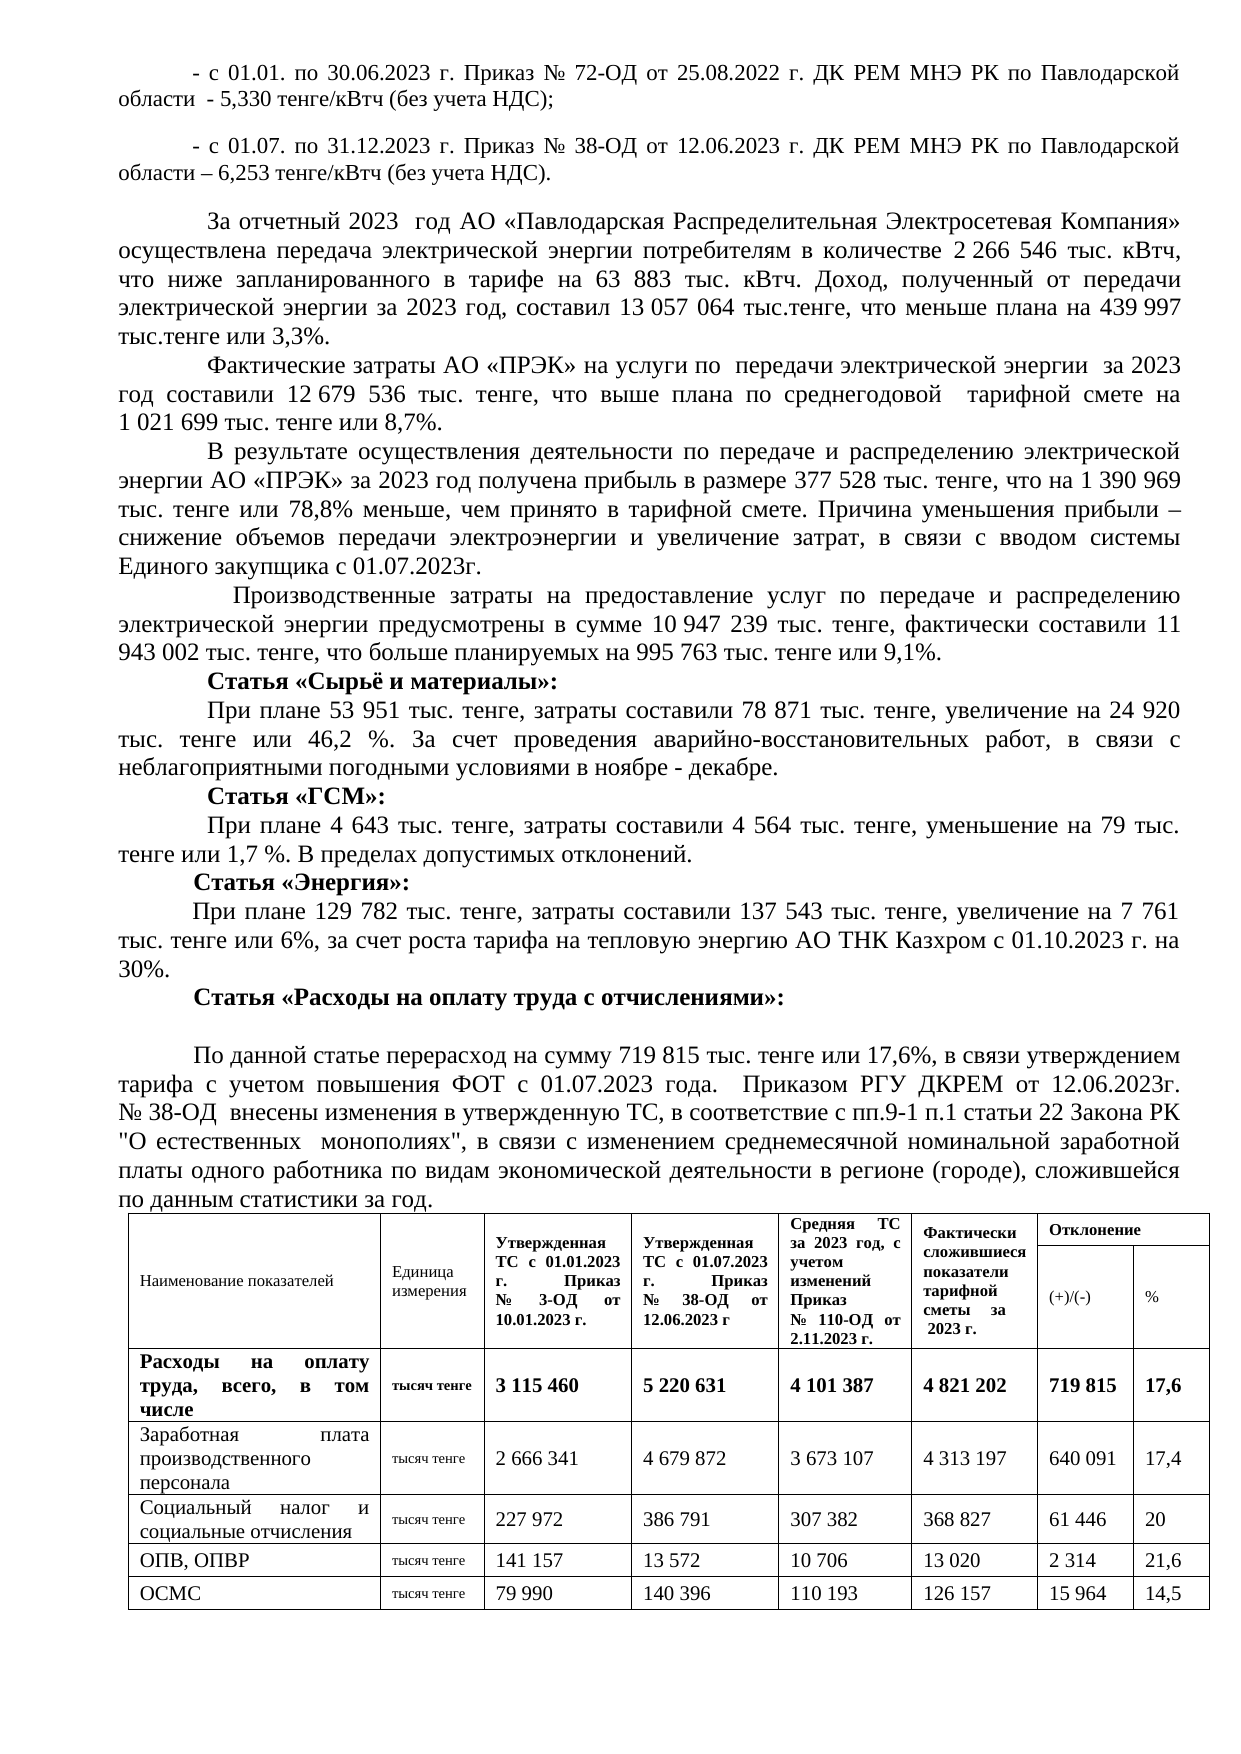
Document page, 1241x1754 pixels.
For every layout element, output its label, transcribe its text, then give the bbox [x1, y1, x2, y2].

table_header Фактически сложившиеся показатели тарифной сметы за 2023 г. [912, 1214, 1037, 1348]
table_cell 17,4 [1134, 1422, 1209, 1494]
table_cell 368 827 [912, 1495, 1037, 1543]
table_cell тысяч тенге [381, 1422, 484, 1494]
table_cell 386 791 [632, 1495, 778, 1543]
table_cell 79 990 [485, 1577, 631, 1609]
table_cell тысяч тенге [381, 1577, 484, 1609]
table_cell 13 572 [632, 1544, 778, 1576]
table_cell 126 157 [912, 1577, 1037, 1609]
table_cell 110 193 [779, 1577, 911, 1609]
text За отчетный 2023 год АО «Павлодарская Распределительная Электросетевая Компания» осуществлена передача электрической энергии потребителям в количестве 2 266 546 тыс. кВтч, что ниже запланированного в тарифе на 63 883 тыс. кВтч. Доход, полученный от передачи электрической энергии за 2023 год, составил 13 057 064 тыс.тенге, что меньше плана на 439 997 тыс.тенге или 3,3%. [118, 206, 1181, 350]
table_header Утвержденная ТС с 01.01.2023 г. Приказ № 3-ОД от 10.01.2023 г. [485, 1214, 631, 1348]
table_cell % [1134, 1246, 1209, 1348]
table_cell 141 157 [485, 1544, 631, 1576]
text Статья «Энергия»: [118, 867, 1181, 896]
table_cell 20 [1134, 1495, 1209, 1543]
table_cell тысяч тенге [381, 1349, 484, 1421]
table_cell 640 091 [1038, 1422, 1133, 1494]
text Производственные затраты на предоставление услуг по передаче и распределению электрической энергии предусмотрены в сумме 10 947 239 тыс. тенге, фактически составили 11 943 002 тыс. тенге, что больше планируемых на 995 763 тыс. тенге или 9,1%. [118, 580, 1181, 666]
table_cell 17,6 [1134, 1349, 1209, 1421]
table_cell 4 821 202 [912, 1349, 1037, 1421]
text В результате осуществления деятельности по передаче и распределению электрической энергии АО «ПРЭК» за 2023 год получена прибыль в размере 377 528 тыс. тенге, что на 1 390 969 тыс. тенге или 78,8% меньше, чем принято в тарифной смете. Причина уменьшения прибыли – снижение объемов передачи электроэнергии и увеличение затрат, в связи с вводом системы Единого закупщика с 01.07.2023г. [118, 436, 1181, 580]
text Статья «Расходы на оплату труда с отчислениями»: [118, 982, 1181, 1011]
table_cell тысяч тенге [381, 1544, 484, 1576]
text При плане 129 782 тыс. тенге, затраты составили 137 543 тыс. тенге, увеличение на 7 761 тыс. тенге или 6%, за счет роста тарифа на тепловую энергию АО ТНК Казхром с 01.10.2023 г. на 30%. [118, 896, 1181, 982]
table_header Утвержденная ТС с 01.07.2023 г. Приказ № 38-ОД от 12.06.2023 г [632, 1214, 778, 1348]
table_cell 21,6 [1134, 1544, 1209, 1576]
table_cell 15 964 [1038, 1577, 1133, 1609]
table_header Средняя ТС за 2023 год, с учетом изменений Приказ № 110-ОД от 2.11.2023 г. [779, 1214, 911, 1348]
text - с 01.07. по 31.12.2023 г. Приказ № 38-ОД от 12.06.2023 г. ДК РЕМ МНЭ РК по Павлодарской области – 6,253 тенге/кВтч (без учета НДС). [118, 133, 1181, 185]
table_cell 4 101 387 [779, 1349, 911, 1421]
table_cell Расходы на оплату труда, всего, в том числе [129, 1349, 380, 1421]
table_cell 10 706 [779, 1544, 911, 1576]
table_cell 140 396 [632, 1577, 778, 1609]
table_cell 14,5 [1134, 1577, 1209, 1609]
table_cell (+)/(-) [1038, 1246, 1133, 1348]
table_header Единица измерения [381, 1214, 484, 1348]
table_cell 4 679 872 [632, 1422, 778, 1494]
table_cell 2 314 [1038, 1544, 1133, 1576]
table_cell 227 972 [485, 1495, 631, 1543]
table_cell ОСМС [129, 1577, 380, 1609]
table_cell Заработная плата производственного персонала [129, 1422, 380, 1494]
text Статья «Сырьё и материалы»: [118, 666, 1181, 695]
table_cell 2 666 341 [485, 1422, 631, 1494]
table_cell 307 382 [779, 1495, 911, 1543]
text При плане 53 951 тыс. тенге, затраты составили 78 871 тыс. тенге, увеличение на 24 920 тыс. тенге или 46,2 %. За счет проведения аварийно-восстановительных работ, в связи с неблагоприятными погодными условиями в ноябре - декабре. [118, 695, 1181, 781]
table_header Отклонение [1038, 1214, 1209, 1245]
text - с 01.01. по 30.06.2023 г. Приказ № 72-ОД от 25.08.2022 г. ДК РЕМ МНЭ РК по Павлодарской области - 5,330 тенге/кВтч (без учета НДС); [118, 59, 1181, 112]
table_cell 5 220 631 [632, 1349, 778, 1421]
text Фактические затраты АО «ПРЭК» на услуги по передачи электрической энергии за 2023 год составили 12 679 536 тыс. тенге, что выше плана по среднегодовой тарифной смете на 1 021 699 тыс. тенге или 8,7%. [118, 350, 1181, 436]
text По данной статье перерасход на сумму 719 815 тыс. тенге или 17,6%, в связи утверждением тарифа с учетом повышения ФОТ с 01.07.2023 года. Приказом РГУ ДКРЕМ от 12.06.2023г. № 38-ОД внесены изменения в утвержденную ТС, в соответствие с пп.9-1 п.1 статьи 22 Закона РК "О естественных монополиях", в связи с изменением среднемесячной номинальной заработной платы одного работника по видам экономической деятельности в регионе (городе), сложившейся по данным статистики за год. [118, 1040, 1181, 1212]
table_cell 13 020 [912, 1544, 1037, 1576]
table_cell 61 446 [1038, 1495, 1133, 1543]
table_header Наименование показателей [129, 1214, 380, 1348]
table_cell тысяч тенге [381, 1495, 484, 1543]
table_cell 3 115 460 [485, 1349, 631, 1421]
text При плане 4 643 тыс. тенге, затраты составили 4 564 тыс. тенге, уменьшение на 79 тыс. тенге или 1,7 %. В пределах допустимых отклонений. [118, 810, 1181, 867]
table_cell 4 313 197 [912, 1422, 1037, 1494]
table_cell 3 673 107 [779, 1422, 911, 1494]
table_cell Социальный налог и социальные отчисления [129, 1495, 380, 1543]
table_cell 719 815 [1038, 1349, 1133, 1421]
table_cell ОПВ, ОПВР [129, 1544, 380, 1576]
text Статья «ГСМ»: [118, 781, 1181, 810]
